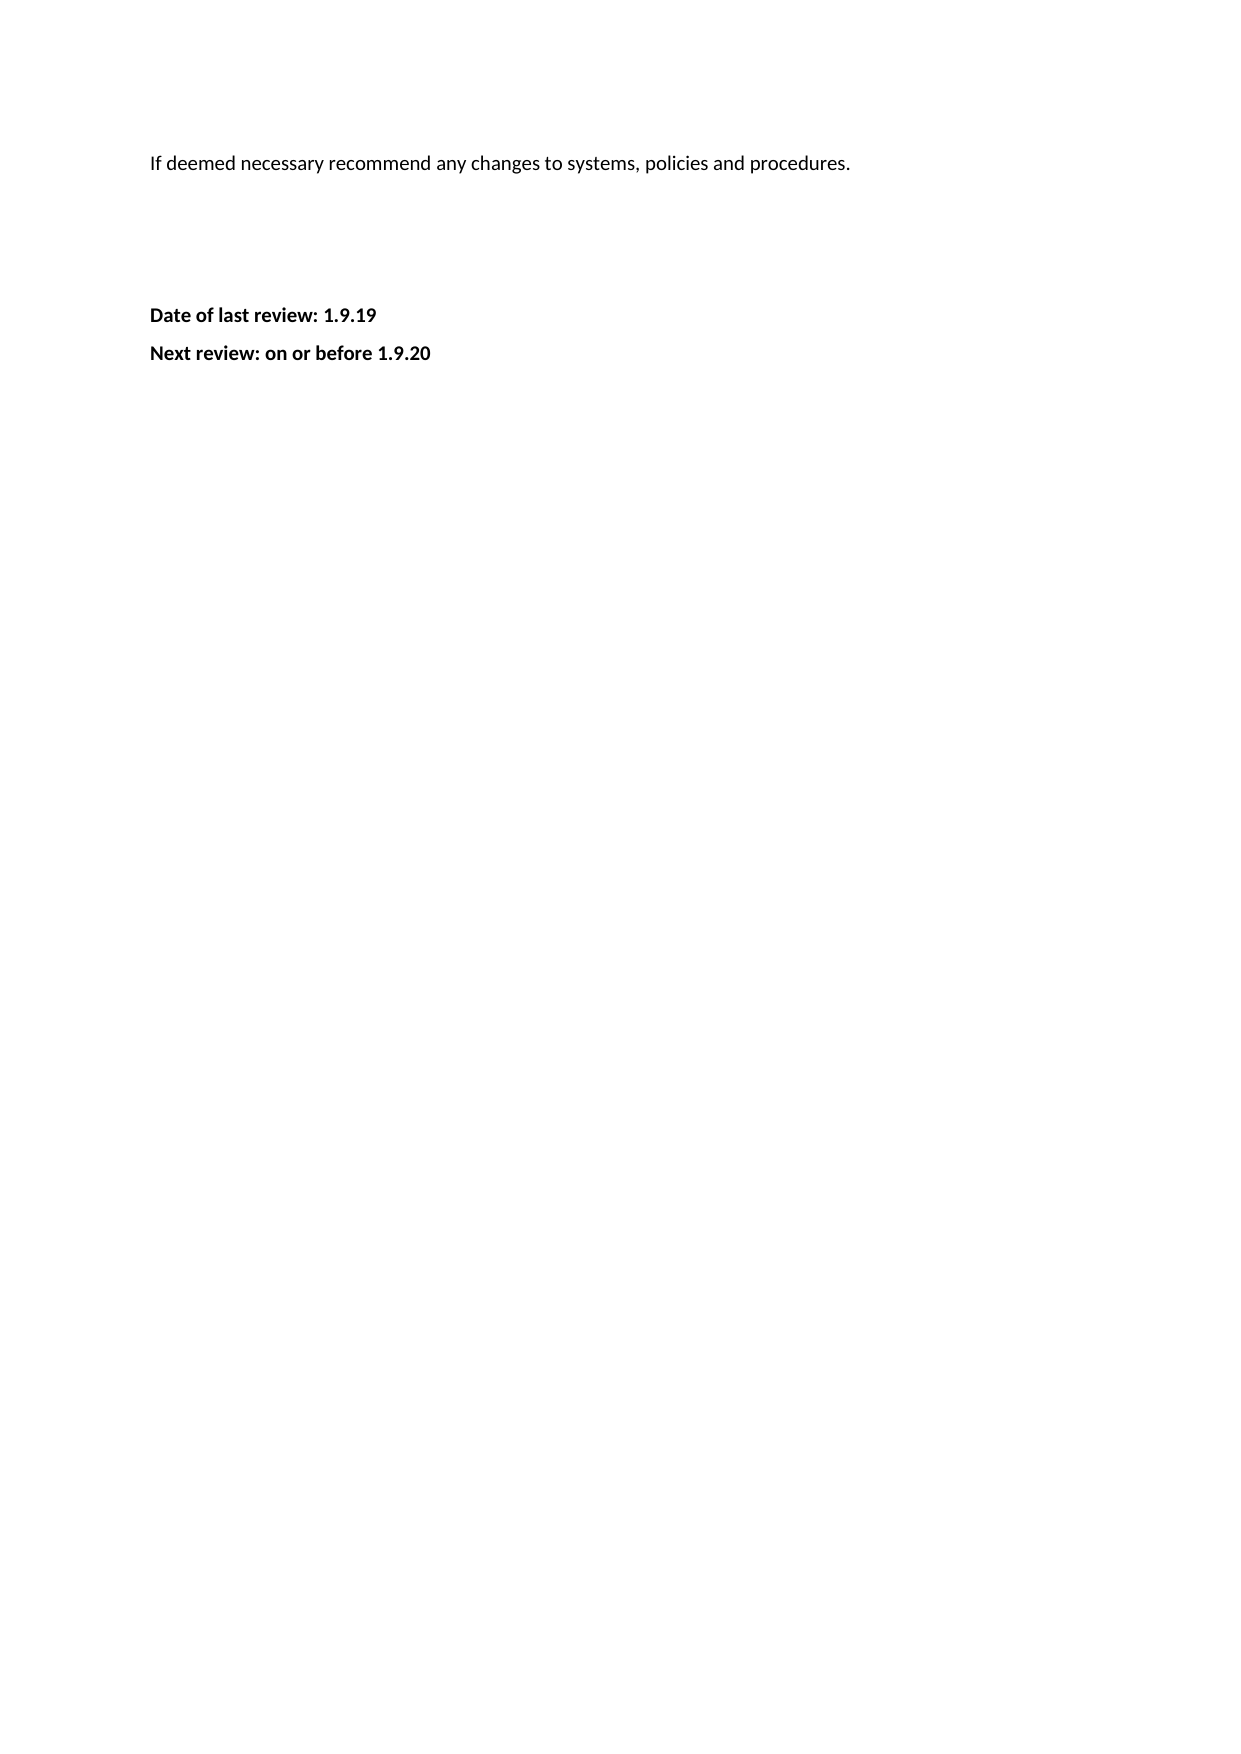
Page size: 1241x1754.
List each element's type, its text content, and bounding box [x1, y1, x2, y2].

subtitle Date of last review: 1.9.19 [150, 302, 1090, 328]
subtitle Next review: on or before 1.9.20 [150, 340, 1090, 366]
text If deemed necessary recommend any changes to systems, policies and procedures. [150, 150, 1090, 175]
